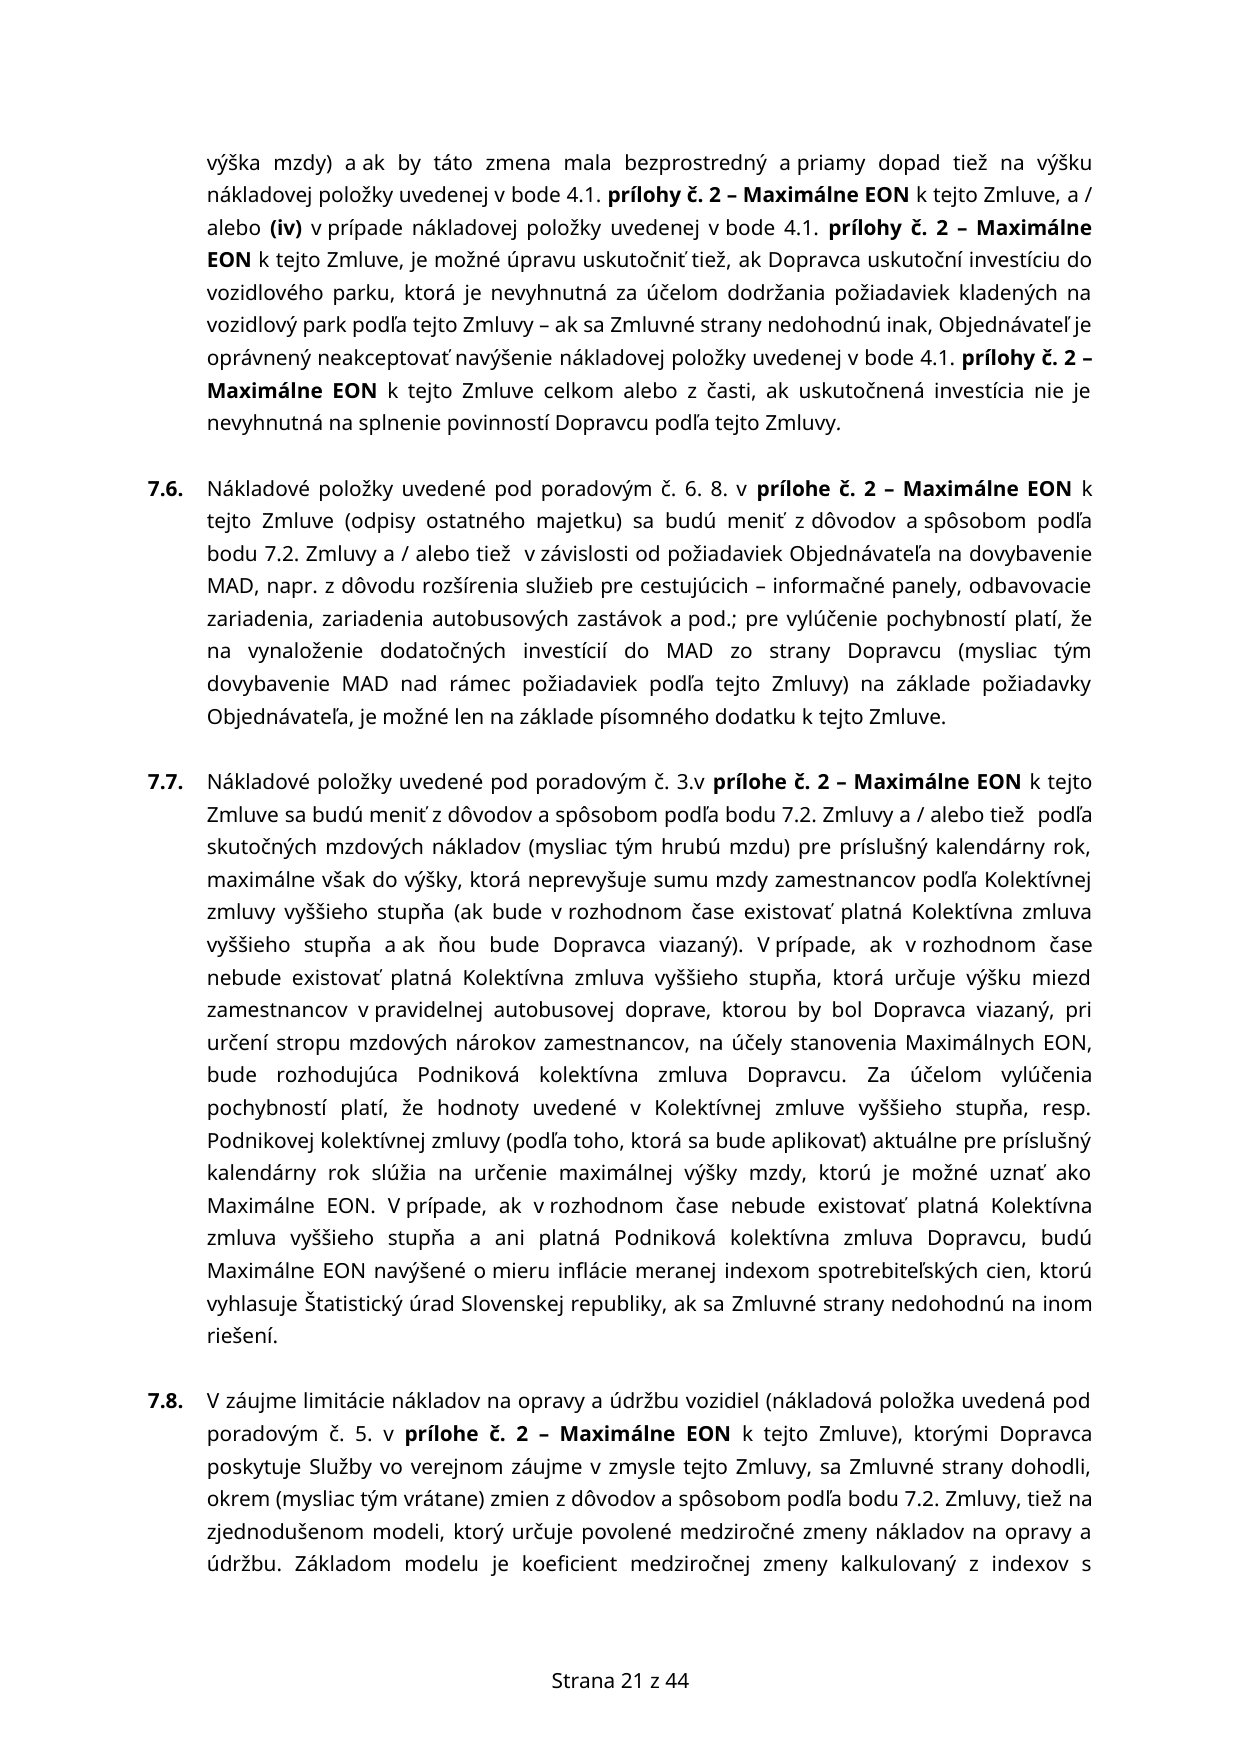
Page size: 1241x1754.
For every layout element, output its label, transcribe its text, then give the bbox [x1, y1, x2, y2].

list Nákladové položky uvedené pod poradovým č. 6. 8. v prílohe č. 2 – Maximálne EON k tejto Zmluve (odpisy ostatného majetku) sa budú meniť z dôvodov a spôsobom podľa bodu 7.2. Zmluvy a / alebo tiež v závislosti od požiadaviek Objednávateľa na dovybavenie MAD, napr. z dôvodu rozšírenia služieb pre cestujúcich – informačné panely, odbavovacie zariadenia, zariadenia autobusových zastávok a pod.; pre vylúčenie pochybností platí, že na vynaloženie dodatočných investícií do MAD zo strany Dopravcu (mysliac tým dovybavenie MAD nad rámec požiadaviek podľa tejto Zmluvy) na základe požiadavky Objednávateľa, je možné len na základe písomného dodatku k tejto Zmluve. [148, 474, 1093, 730]
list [148, 1387, 1093, 1578]
list Nákladové položky uvedené pod poradovým č. 3.v prílohe č. 2 – Maximálne EON k tejto Zmluve sa budú meniť z dôvodov a spôsobom podľa bodu 7.2. Zmluvy a / alebo tiež podľa skutočných mzdových nákladov (mysliac tým hrubú mzdu) pre príslušný kalendárny rok, maximálne však do výšky, ktorá neprevyšuje sumu mzdy zamestnancov podľa Kolektívnej zmluvy vyššieho stupňa (ak bude v rozhodnom čase existovať platná Kolektívna zmluva vyššieho stupňa a ak ňou bude Dopravca viazaný). V prípade, ak v rozhodnom čase nebude existovať platná Kolektívna zmluva vyššieho stupňa, ktorá určuje výšku miezd zamestnancov v pravidelnej autobusovej doprave, ktorou by bol Dopravca viazaný, pri určení stropu mzdových nárokov zamestnancov, na účely stanovenia Maximálnych EON, bude rozhodujúca Podniková kolektívna zmluva Dopravcu. Za účelom vylúčenia pochybností platí, že hodnoty uvedené v Kolektívnej zmluve vyššieho stupňa, resp. Podnikovej kolektívnej zmluvy (podľa toho, ktorá sa bude aplikovať) aktuálne pre príslušný kalendárny rok slúžia na určenie maximálnej výšky mzdy, ktorú je možné uznať ako Maximálne EON. V prípade, ak v rozhodnom čase nebude existovať platná Kolektívna zmluva vyššieho stupňa a ani platná Podniková kolektívna zmluva Dopravcu, budú Maximálne EON navýšené o mieru inflácie meranej indexom spotrebiteľských cien, ktorú vyhlasuje Štatistický úrad Slovenskej republiky, ak sa Zmluvné strany nedohodnú na inom riešení. [148, 767, 1093, 1350]
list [148, 148, 1093, 437]
